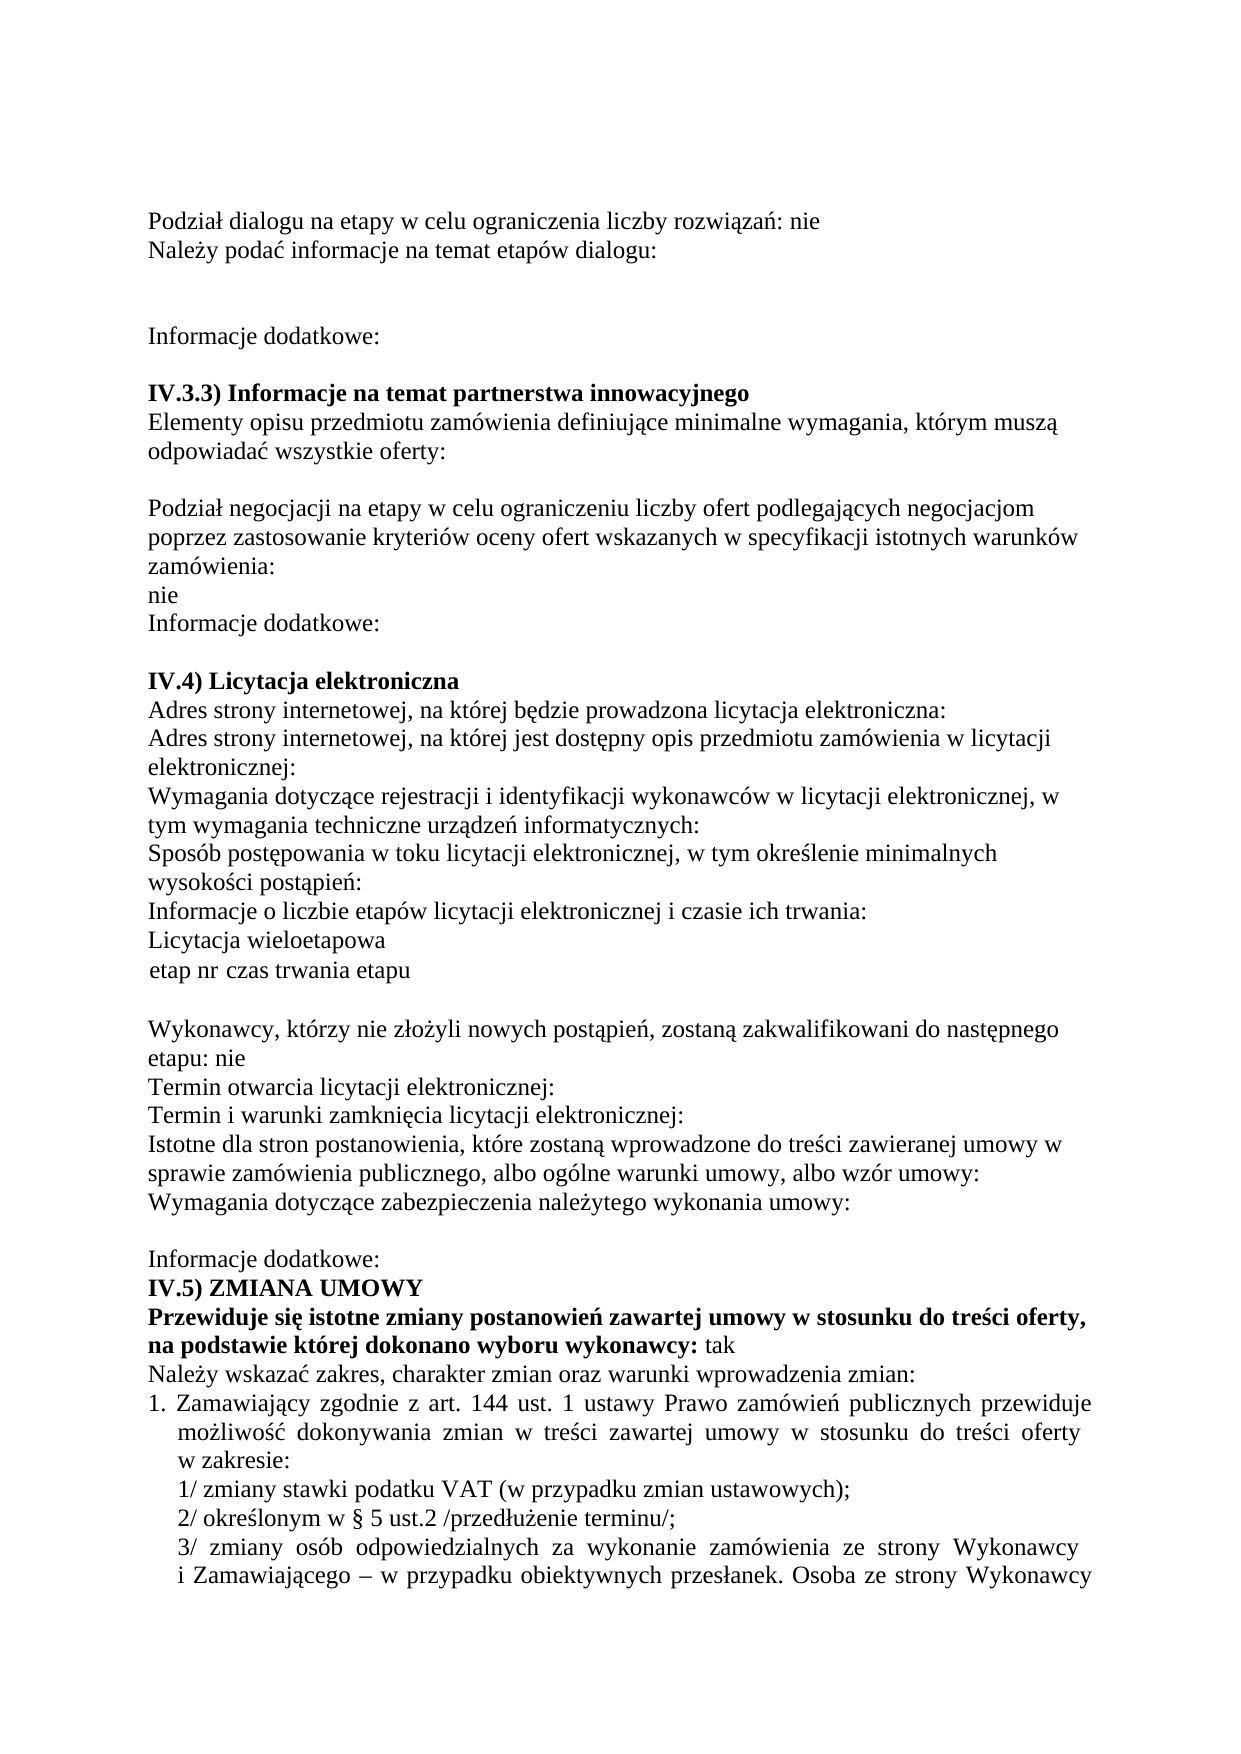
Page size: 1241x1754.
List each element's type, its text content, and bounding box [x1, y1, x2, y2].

text Należy wskazać zakres, charakter zmian oraz warunki wprowadzenia zmian: [148, 1359, 1093, 1388]
text Informacje dodatkowe: [148, 1215, 1093, 1273]
text Sposób postępowania w toku licytacji elektronicznej, w tym określenie minimalnych wysokości postąpień: [148, 838, 1093, 896]
text 1/ zmiany stawki podatku VAT (w przypadku zmian ustawowych); [177, 1474, 1093, 1503]
text Informacje o liczbie etapów licytacji elektronicznej i czasie ich trwania: [148, 896, 1093, 925]
text na podstawie której dokonano wyboru wykonawcy: tak [148, 1330, 1093, 1359]
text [177, 1532, 1093, 1589]
text Wymagania dotyczące rejestracji i identyfikacji wykonawców w licytacji elektronicznej, w tym wymagania techniczne urządzeń informatycznych: [148, 781, 1093, 838]
text Adres strony internetowej, na której jest dostępny opis przedmiotu zamówienia w licytacji elektronicznej: [148, 723, 1093, 781]
text Termin i warunki zamknięcia licytacji elektronicznej: Istotne dla stron postanowienia, które zostaną wprowadzone do treści zawieranej umowy w sprawie zamówienia publicznego, albo ogólne warunki umowy, albo wzór umowy: Wymagania dotyczące zabezpieczenia należytego wykonania umowy: [148, 1100, 1093, 1215]
text Wykonawcy, którzy nie złożyli nowych postąpień, zostaną zakwalifikowani do następnego etapu: nie [148, 985, 1093, 1072]
text Termin otwarcia licytacji elektronicznej: [148, 1072, 1093, 1100]
text 2/ określonym w § 5 ust.2 /przedłużenie terminu/; [177, 1503, 1093, 1532]
text 1. Zamawiający zgodnie z art. 144 ust. 1 ustawy Prawo zamówień publicznych przewiduje możliwość dokonywania zmian w treści zawartej umowy w stosunku do treści oferty w zakresie: [148, 1388, 1093, 1474]
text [148, 177, 1093, 723]
text Przewiduje się istotne zmiany postanowień zawartej umowy w stosunku do treści oferty, [148, 1302, 1093, 1330]
text Licytacja wieloetapowa [148, 925, 1093, 953]
table_header etap nr [148, 954, 224, 985]
table_header czas trwania etapu [224, 954, 417, 985]
text IV.5) ZMIANA UMOWY [148, 1273, 1093, 1302]
